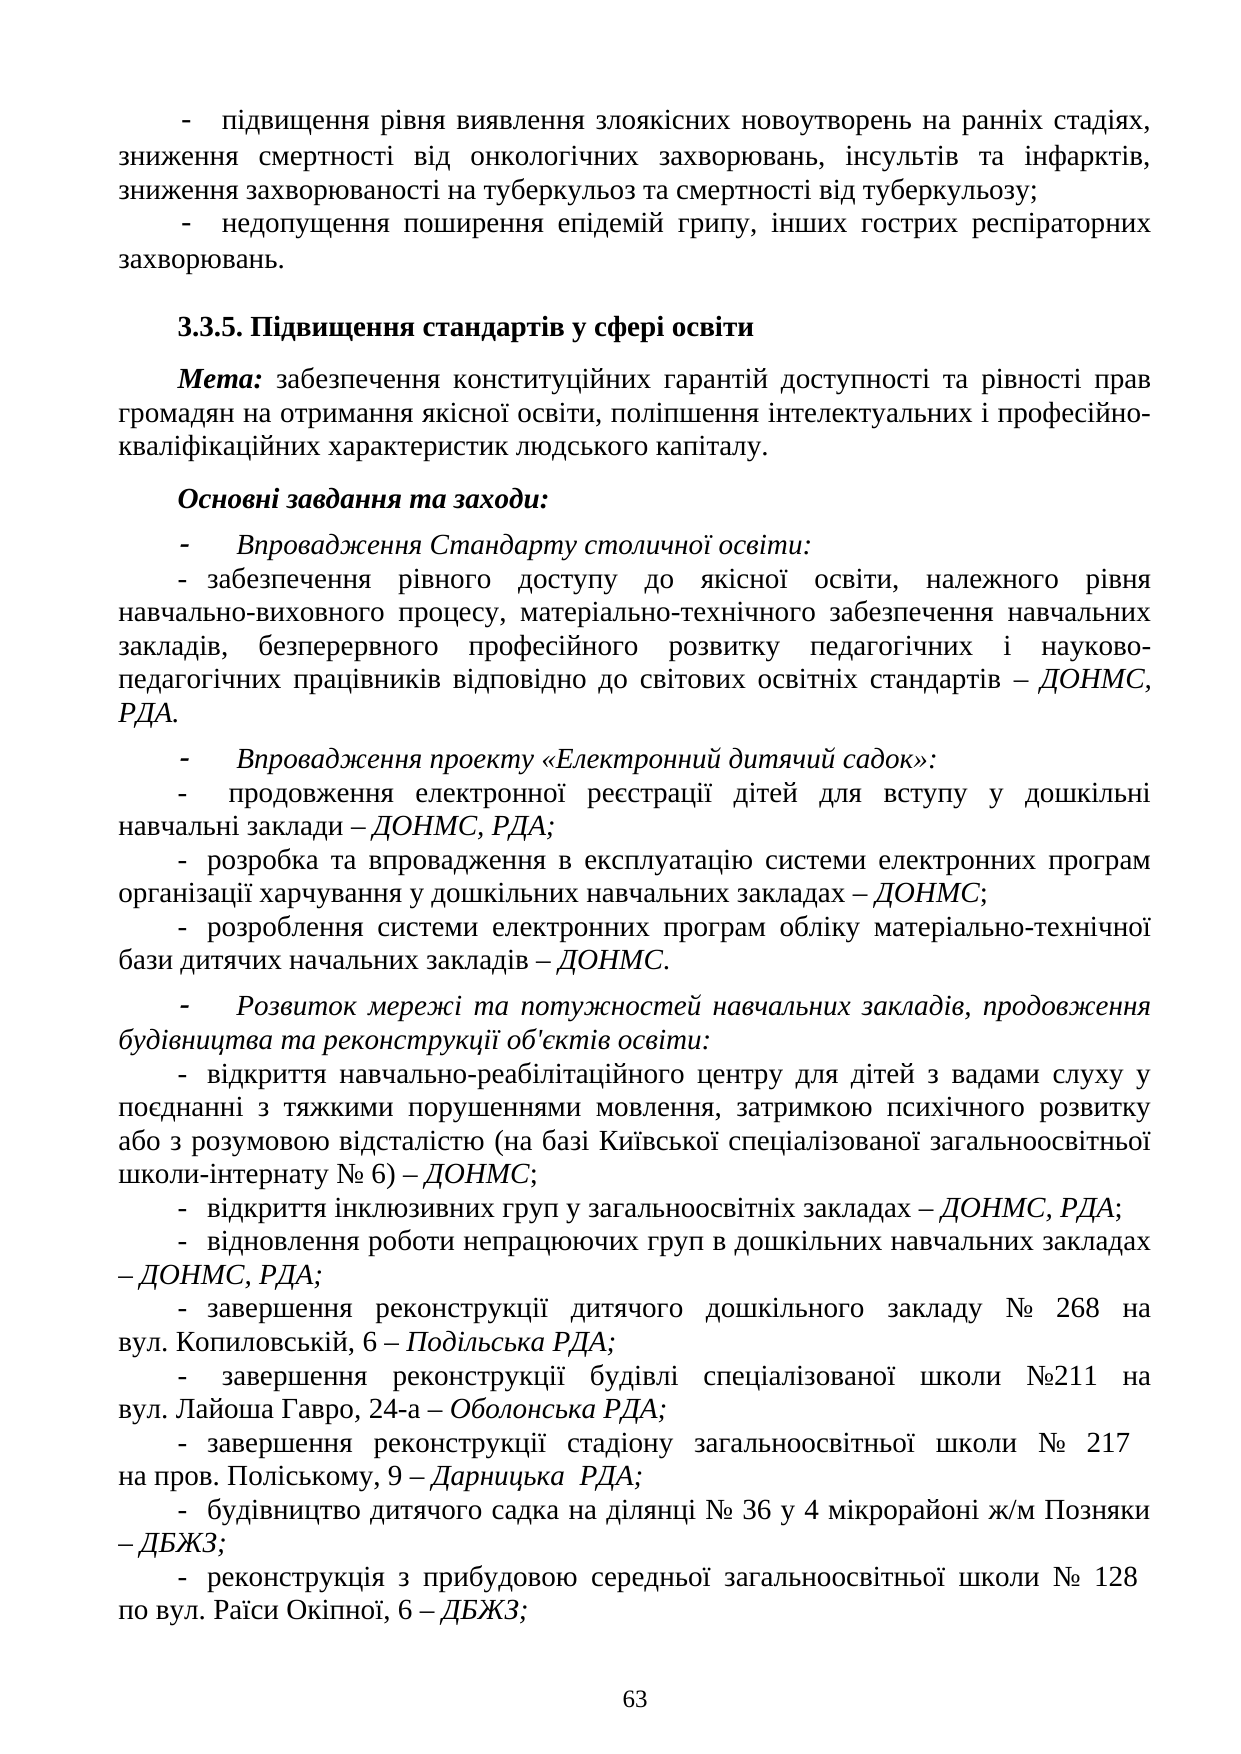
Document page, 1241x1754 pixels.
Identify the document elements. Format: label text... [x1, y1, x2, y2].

list недопущення поширення епідемій грипу, інших гострих респіраторних захворювань. [118, 206, 1152, 275]
text Основні завдання та заходи: [118, 481, 1152, 515]
list Розвиток мережі та потужностей навчальних закладів, продовження будівництва та реконструкції об'єктів освіти: [118, 988, 1152, 1056]
text 3.3.5. Підвищення стандартів у сфері освіти [118, 309, 1152, 342]
text Мета: забезпечення конституційних гарантій доступності та рівності прав громадян на отримання якісної освіти, поліпшення інтелектуальних і професійно-кваліфікаційних характеристик людського капіталу. [118, 361, 1152, 462]
list забезпечення рівного доступу до якісної освіти, належного рівня навчально-виховного процесу, матеріально-технічного забезпечення навчальних закладів, безперервного професійного розвитку педагогічних і науково-педагогічних працівників відповідно до світових освітніх стандартів – ДОНМС, РДА. [118, 561, 1152, 729]
list розроблення системи електронних програм обліку матеріально-технічної бази дитячих начальних закладів – ДОНМС. [118, 909, 1152, 976]
list підвищення рівня виявлення злоякісних новоутворень на ранніх стадіях, зниження смертності від онкологічних захворювань, інсультів та інфарктів, зниження захворюваності на туберкульоз та смертності від туберкульозу; [118, 102, 1152, 206]
list завершення реконструкції стадіону загальноосвітньої школи № 217 на пров. Поліському, 9 – Дарницька РДА; [118, 1425, 1152, 1492]
list завершення реконструкції будівлі спеціалізованої школи №211 на вул. Лайоша Гавро, 24-а – Оболонська РДА; [118, 1358, 1152, 1425]
list Впровадження проекту «Електронний дитячий садок»: [118, 741, 1152, 775]
list будівництво дитячого садка на ділянці № 36 у 4 мікрорайоні ж/м Позняки – ДБЖЗ; [118, 1492, 1152, 1559]
list реконструкція з прибудовою середньої загальноосвітньої школи № 128 по вул. Раїси Окіпної, 6 – ДБЖЗ; [118, 1559, 1152, 1626]
list відкриття інклюзивних груп у загальноосвітніх закладах – ДОНМС, РДА; [118, 1190, 1152, 1223]
list завершення реконструкції дитячого дошкільного закладу № 268 на вул. Копиловській, 6 – Подільська РДА; [118, 1291, 1152, 1358]
list відновлення роботи непрацюючих груп в дошкільних навчальних закладах – ДОНМС, РДА; [118, 1223, 1152, 1291]
list продовження електронної реєстрації дітей для вступу у дошкільні навчальні заклади – ДОНМС, РДА; [118, 775, 1152, 842]
list розробка та впровадження в експлуатацію системи електронних програм організації харчування у дошкільних навчальних закладах – ДОНМС; [118, 842, 1152, 909]
list відкриття навчально-реабілітаційного центру для дітей з вадами слуху у поєднанні з тяжкими порушеннями мовлення, затримкою психічного розвитку або з розумовою відсталістю (на базі Київської спеціалізованої загальноосвітньої школи-інтернату № 6) – ДОНМС; [118, 1056, 1152, 1190]
list Впровадження Стандарту столичної освіти: [118, 527, 1152, 561]
